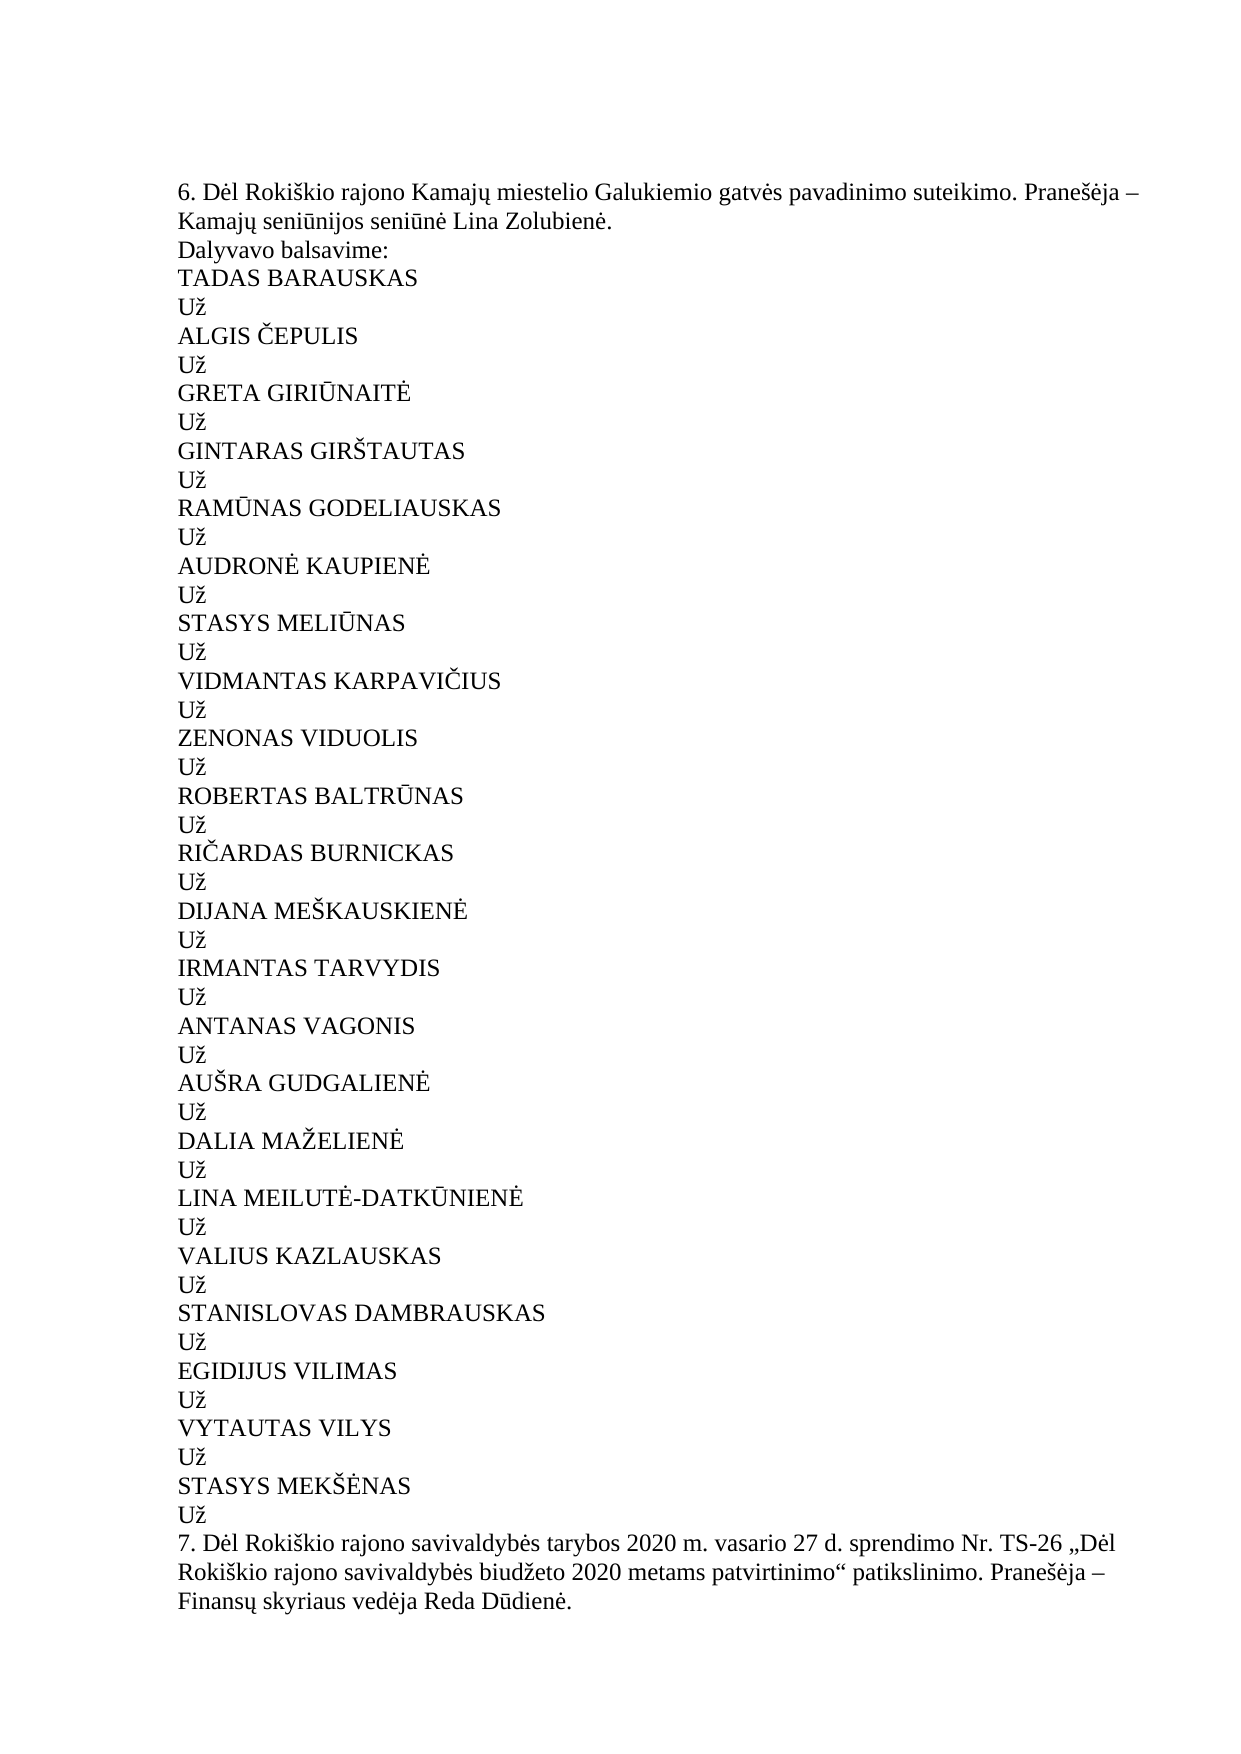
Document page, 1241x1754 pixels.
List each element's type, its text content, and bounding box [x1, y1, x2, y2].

text RAMŪNAS GODELIAUSKAS [177, 493, 1181, 522]
subtitle 6. Dėl Rokiškio rajono Kamajų miestelio Galukiemio gatvės pavadinimo suteikimo. Pranešėja – Kamajų seniūnijos seniūnė Lina Zolubienė. [177, 177, 1181, 235]
text STASYS MEKŠĖNAS [177, 1471, 1181, 1500]
text Už [177, 867, 1181, 896]
text Už [177, 407, 1181, 436]
text DIJANA MEŠKAUSKIENĖ [177, 896, 1181, 925]
text Už [177, 1040, 1181, 1068]
text Už [177, 522, 1181, 551]
text GINTARAS GIRŠTAUTAS [177, 436, 1181, 465]
text Už [177, 1500, 1181, 1528]
text Dalyvavo balsavime: [177, 235, 1181, 263]
text DALIA MAŽELIENĖ [177, 1126, 1181, 1155]
text Už [177, 752, 1181, 781]
text Už [177, 637, 1181, 666]
text VALIUS KAZLAUSKAS [177, 1241, 1181, 1270]
text GRETA GIRIŪNAITĖ [177, 378, 1181, 407]
text AUDRONĖ KAUPIENĖ [177, 551, 1181, 580]
text Už [177, 1270, 1181, 1298]
text VIDMANTAS KARPAVIČIUS [177, 666, 1181, 695]
text Už [177, 925, 1181, 953]
text Už [177, 1327, 1181, 1356]
text LINA MEILUTĖ-DATKŪNIENĖ [177, 1183, 1181, 1212]
text ROBERTAS BALTRŪNAS [177, 781, 1181, 810]
text Už [177, 580, 1181, 608]
text ALGIS ČEPULIS [177, 321, 1181, 350]
text Už [177, 695, 1181, 723]
text Už [177, 292, 1181, 321]
text Už [177, 465, 1181, 493]
text RIČARDAS BURNICKAS [177, 838, 1181, 867]
text VYTAUTAS VILYS [177, 1413, 1181, 1442]
text AUŠRA GUDGALIENĖ [177, 1068, 1181, 1097]
text Už [177, 1385, 1181, 1413]
text STASYS MELIŪNAS [177, 608, 1181, 637]
text IRMANTAS TARVYDIS [177, 953, 1181, 982]
text Už [177, 810, 1181, 838]
text Už [177, 1442, 1181, 1471]
text STANISLOVAS DAMBRAUSKAS [177, 1298, 1181, 1327]
text Už [177, 350, 1181, 378]
text TADAS BARAUSKAS [177, 263, 1181, 292]
text Už [177, 982, 1181, 1011]
text Už [177, 1212, 1181, 1241]
text ANTANAS VAGONIS [177, 1011, 1181, 1040]
text Už [177, 1155, 1181, 1183]
subtitle 7. Dėl Rokiškio rajono savivaldybės tarybos 2020 m. vasario 27 d. sprendimo Nr. TS-26 „Dėl Rokiškio rajono savivaldybės biudžeto 2020 metams patvirtinimo“ patikslinimo. Pranešėja – Finansų skyriaus vedėja Reda Dūdienė. [177, 1528, 1181, 1615]
text Už [177, 1097, 1181, 1126]
text EGIDIJUS VILIMAS [177, 1356, 1181, 1385]
text ZENONAS VIDUOLIS [177, 723, 1181, 752]
